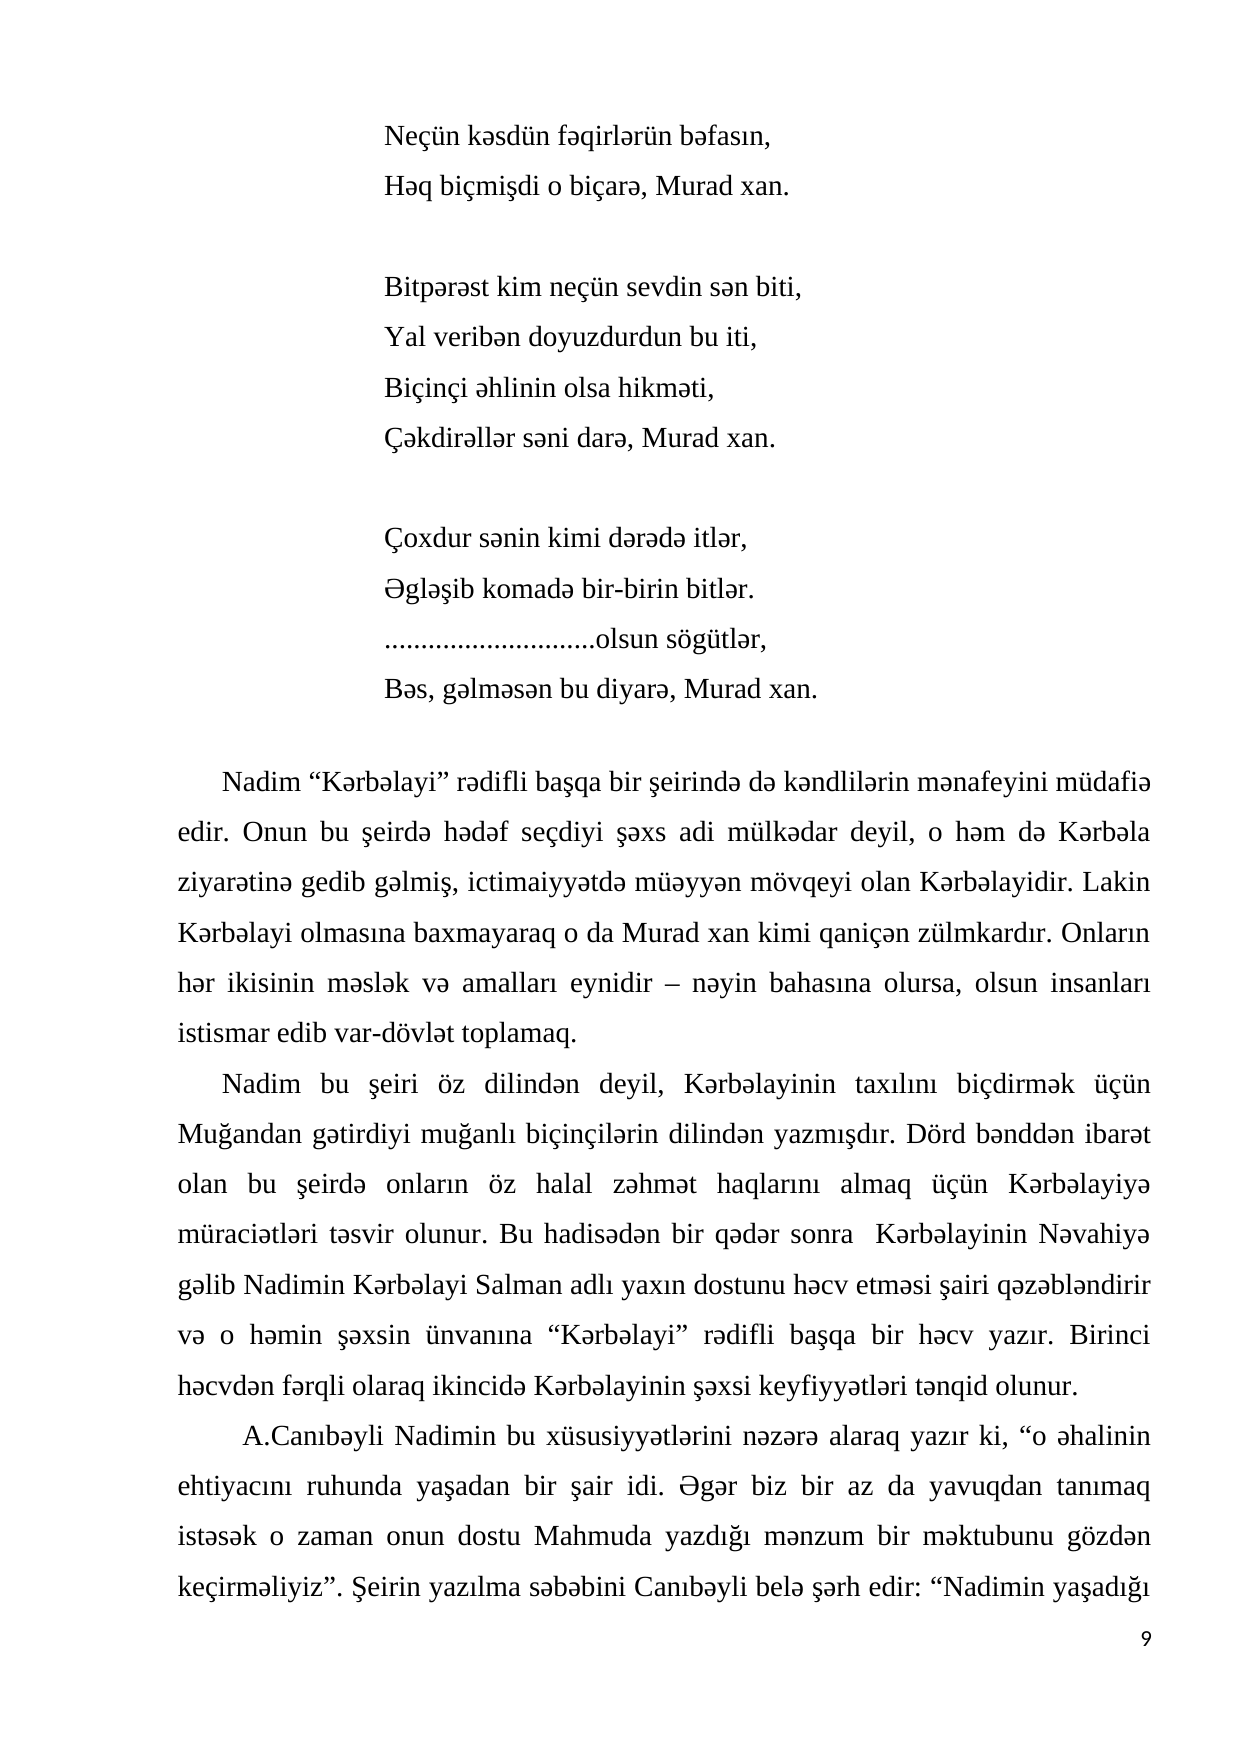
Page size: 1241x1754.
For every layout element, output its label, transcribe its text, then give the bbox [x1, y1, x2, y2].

text Neçün kəsdün fəqirlərün bəfasın, [177, 118, 1152, 152]
text Çəkdirəllər səni darə, Murad xan. [177, 420, 1152, 453]
text Nadim bu şeiri öz dilindən deyil, Kərbəlayinin taxılını biçdirmək üçün Muğandan gətirdiyi muğanlı biçinçilərin dilindən yazmışdır. Dörd bənddən ibarət olan bu şeirdə onların öz halal zəhmət haqlarını almaq üçün Kərbəlayiyə müraciətləri təsvir olunur. Bu hadisədən bir qədər sonra Kərbəlayinin Nəvahiyə gəlib Nadimin Kərbəlayi Salman adlı yaxın dostunu həcv etməsi şairi qəzəbləndirir və o həmin şəxsin ünvanına “Kərbəlayi” rədifli başqa bir həcv yazır. Birinci həcvdən fərqli olaraq ikincidə Kərbəlayinin şəxsi keyfiyyətləri tənqid olunur. [177, 1066, 1152, 1401]
text Biçinçi əhlinin olsa hikməti, [177, 370, 1152, 403]
text Yal veribən doyuzdurdun bu iti, [177, 319, 1152, 353]
text Nadim “Kərbəlayi” rədifli başqa bir şeirində də kəndlilərin mənafeyini müdafiə edir. Onun bu şeirdə hədəf seçdiyi şəxs adi mülkədar deyil, o həm də Kərbəla ziyarətinə gedib gəlmiş, ictimaiyyətdə müəyyən mövqeyi olan Kərbəlayidir. Lakin Kərbəlayi olmasına baxmayaraq o da Murad xan kimi qaniçən zülmkardır. Onların hər ikisinin məslək və amalları eynidir – nəyin bahasına olursa, olsun insanları istismar edib var-dövlət toplamaq. [177, 764, 1152, 1049]
text Bəs, gəlməsən bu diyarə, Murad xan. [177, 672, 1152, 705]
text .............................olsun sögütlər, [177, 621, 1152, 655]
text Əgləşib komadə bir-birin bitlər. [177, 571, 1152, 604]
text Həq biçmişdi o biçarə, Murad xan. [177, 168, 1152, 202]
text Çoxdur sənin kimi dərədə itlər, [177, 521, 1152, 554]
text Bitpərəst kim neçün sevdin sən biti, [177, 269, 1152, 303]
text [177, 1418, 1152, 1602]
